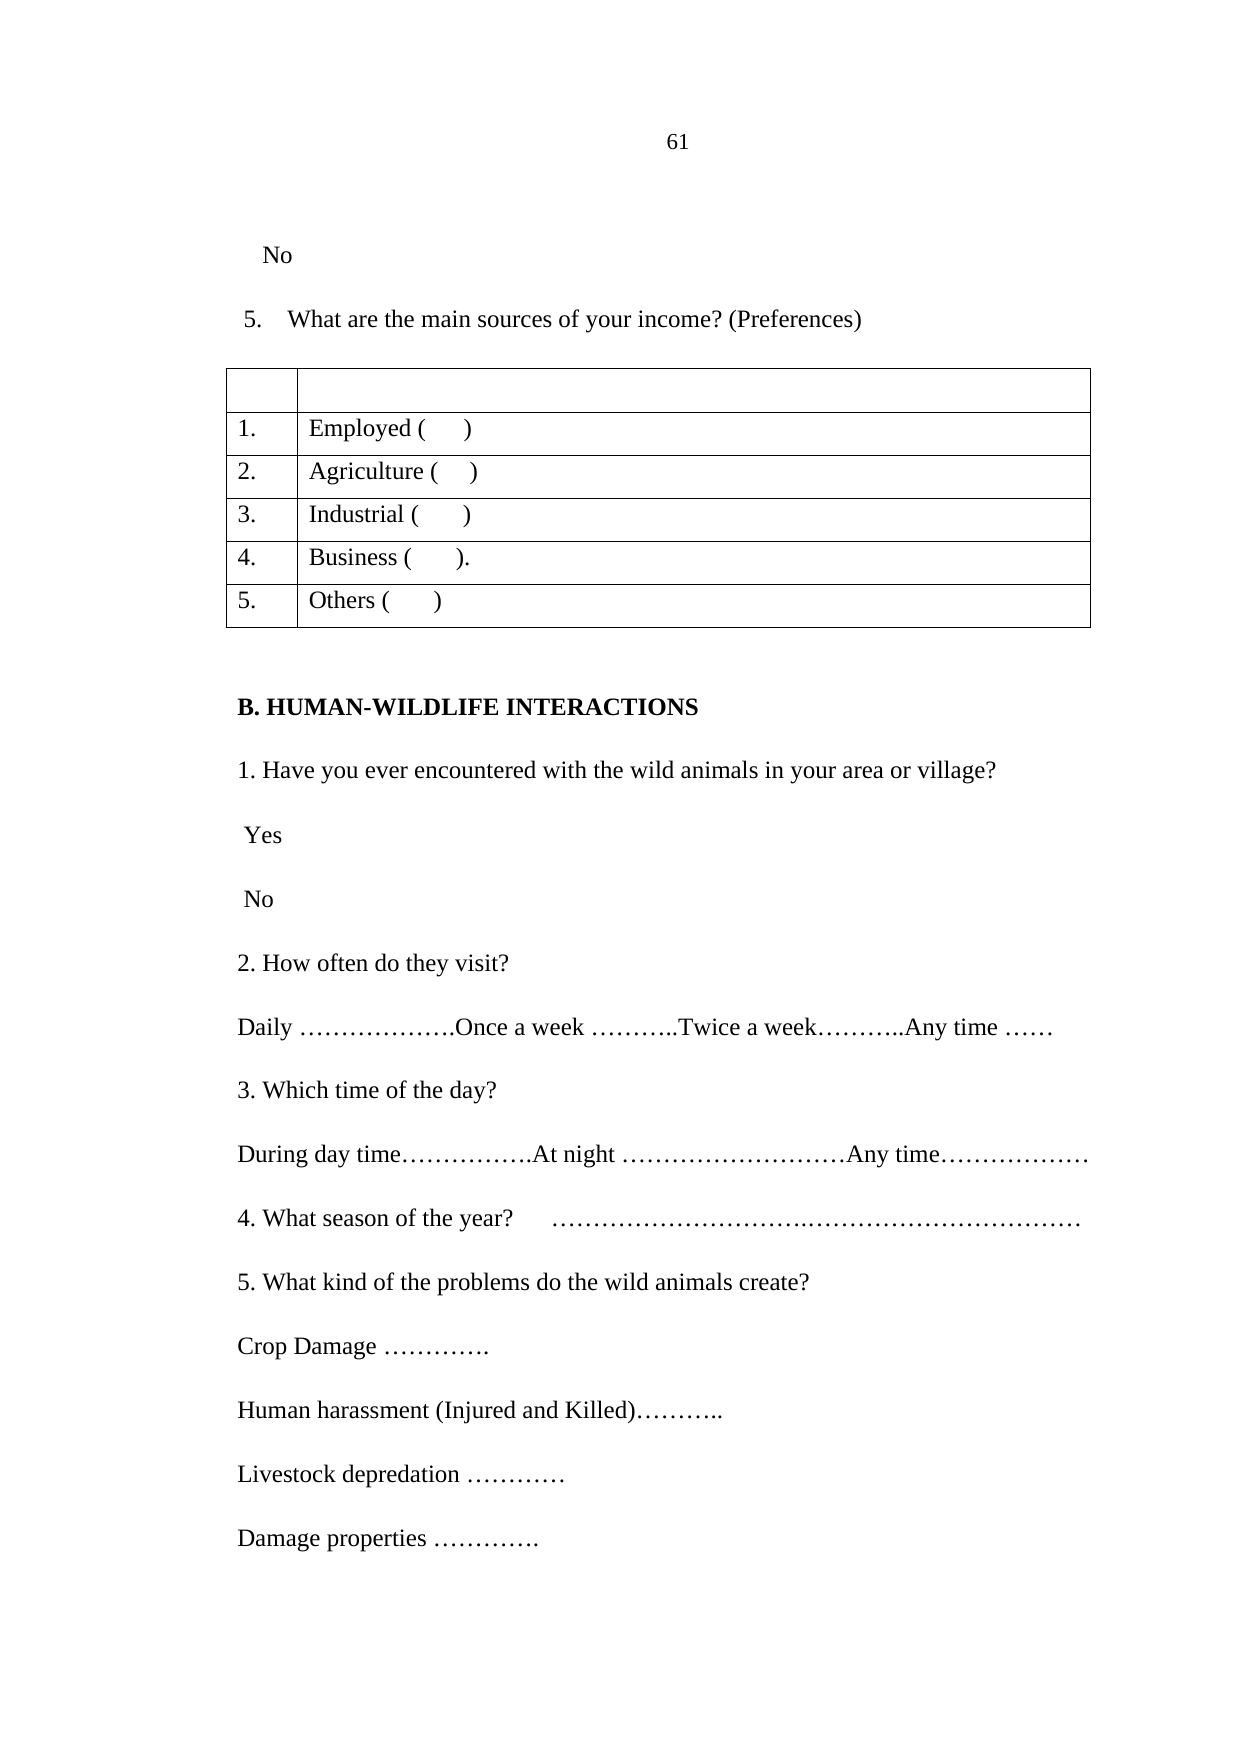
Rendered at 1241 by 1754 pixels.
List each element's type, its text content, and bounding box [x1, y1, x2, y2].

table_header [227, 369, 297, 412]
table_cell 4. [227, 542, 297, 584]
table_cell Others ( ) [298, 585, 1090, 627]
table_cell 5. [227, 585, 297, 627]
text ⁯ No [237, 884, 1090, 912]
text 3. Which time of the day? [237, 1076, 1090, 1104]
table_cell 2. [227, 456, 297, 498]
table_cell Employed ( ) [298, 413, 1090, 455]
text 1. Have you ever encountered with the wild animals in your area or village? [237, 756, 1090, 784]
text Human harassment (Injured and Killed)……….. [237, 1395, 1090, 1424]
text 5. What kind of the problems do the wild animals create? [237, 1267, 1090, 1296]
table_cell Business ( ). [298, 542, 1090, 584]
text Damage properties …………. [237, 1523, 1090, 1552]
text Crop Damage …………. [237, 1331, 1090, 1360]
table_cell 1. [227, 413, 297, 455]
text During day time…………….At night ………………………Any time……………… [237, 1139, 1090, 1168]
table_header [298, 369, 1090, 412]
text Daily ……………….Once a week ………..Twice a week………..Any time …… [237, 1012, 1090, 1040]
text 2. How often do they visit? [237, 948, 1090, 976]
text ⁯ Yes [237, 819, 1090, 848]
table_cell Industrial ( ) [298, 499, 1090, 541]
text 4. What season of the year? ………………………….…………………………… [237, 1203, 1090, 1232]
list What are the main sources of your income? (Preferences) [243, 304, 1090, 333]
table_cell 3. [227, 499, 297, 541]
text ⁯ No [237, 240, 1090, 269]
table_cell Agriculture ( ) [298, 456, 1090, 498]
text B. HUMAN-WILDLIFE INTERACTIONS [237, 692, 1090, 720]
text Livestock depredation ………… [237, 1459, 1090, 1488]
